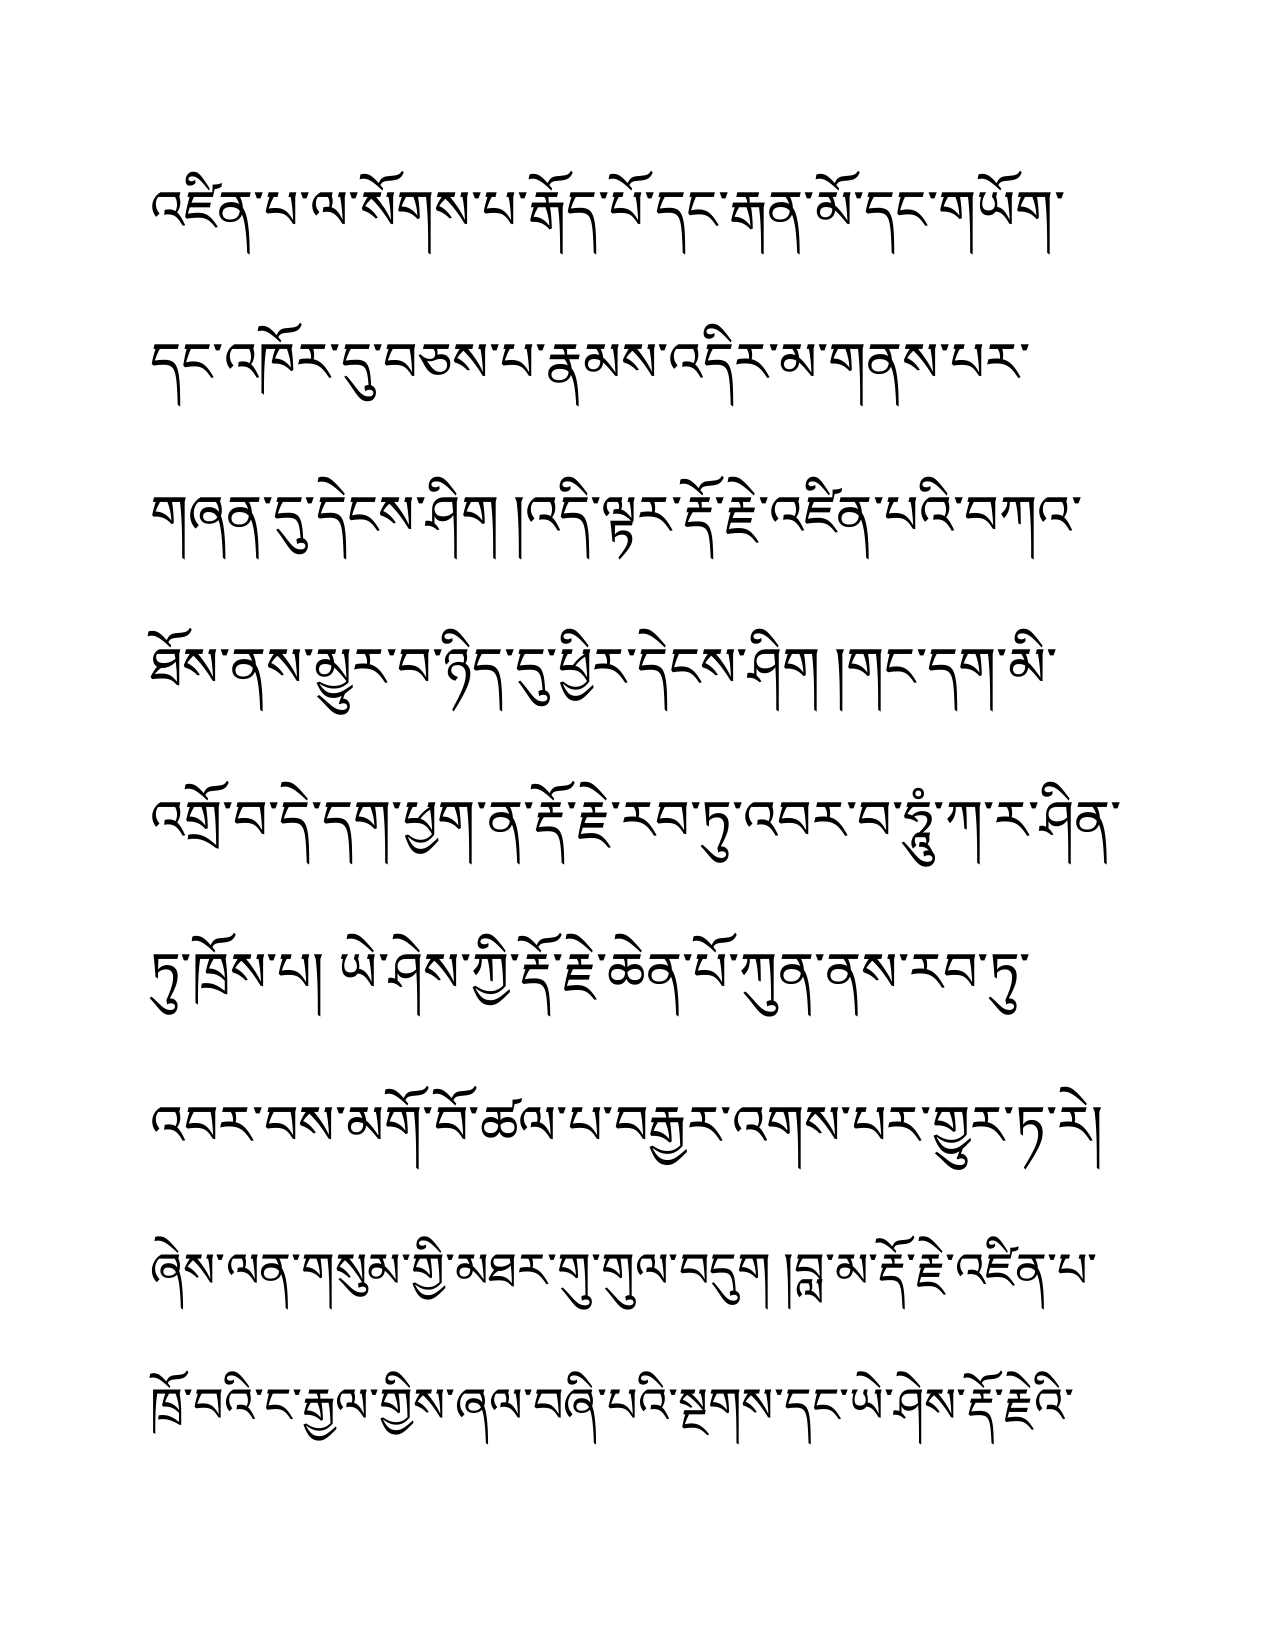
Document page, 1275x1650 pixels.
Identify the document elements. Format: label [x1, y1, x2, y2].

text [150, 150, 1125, 1487]
